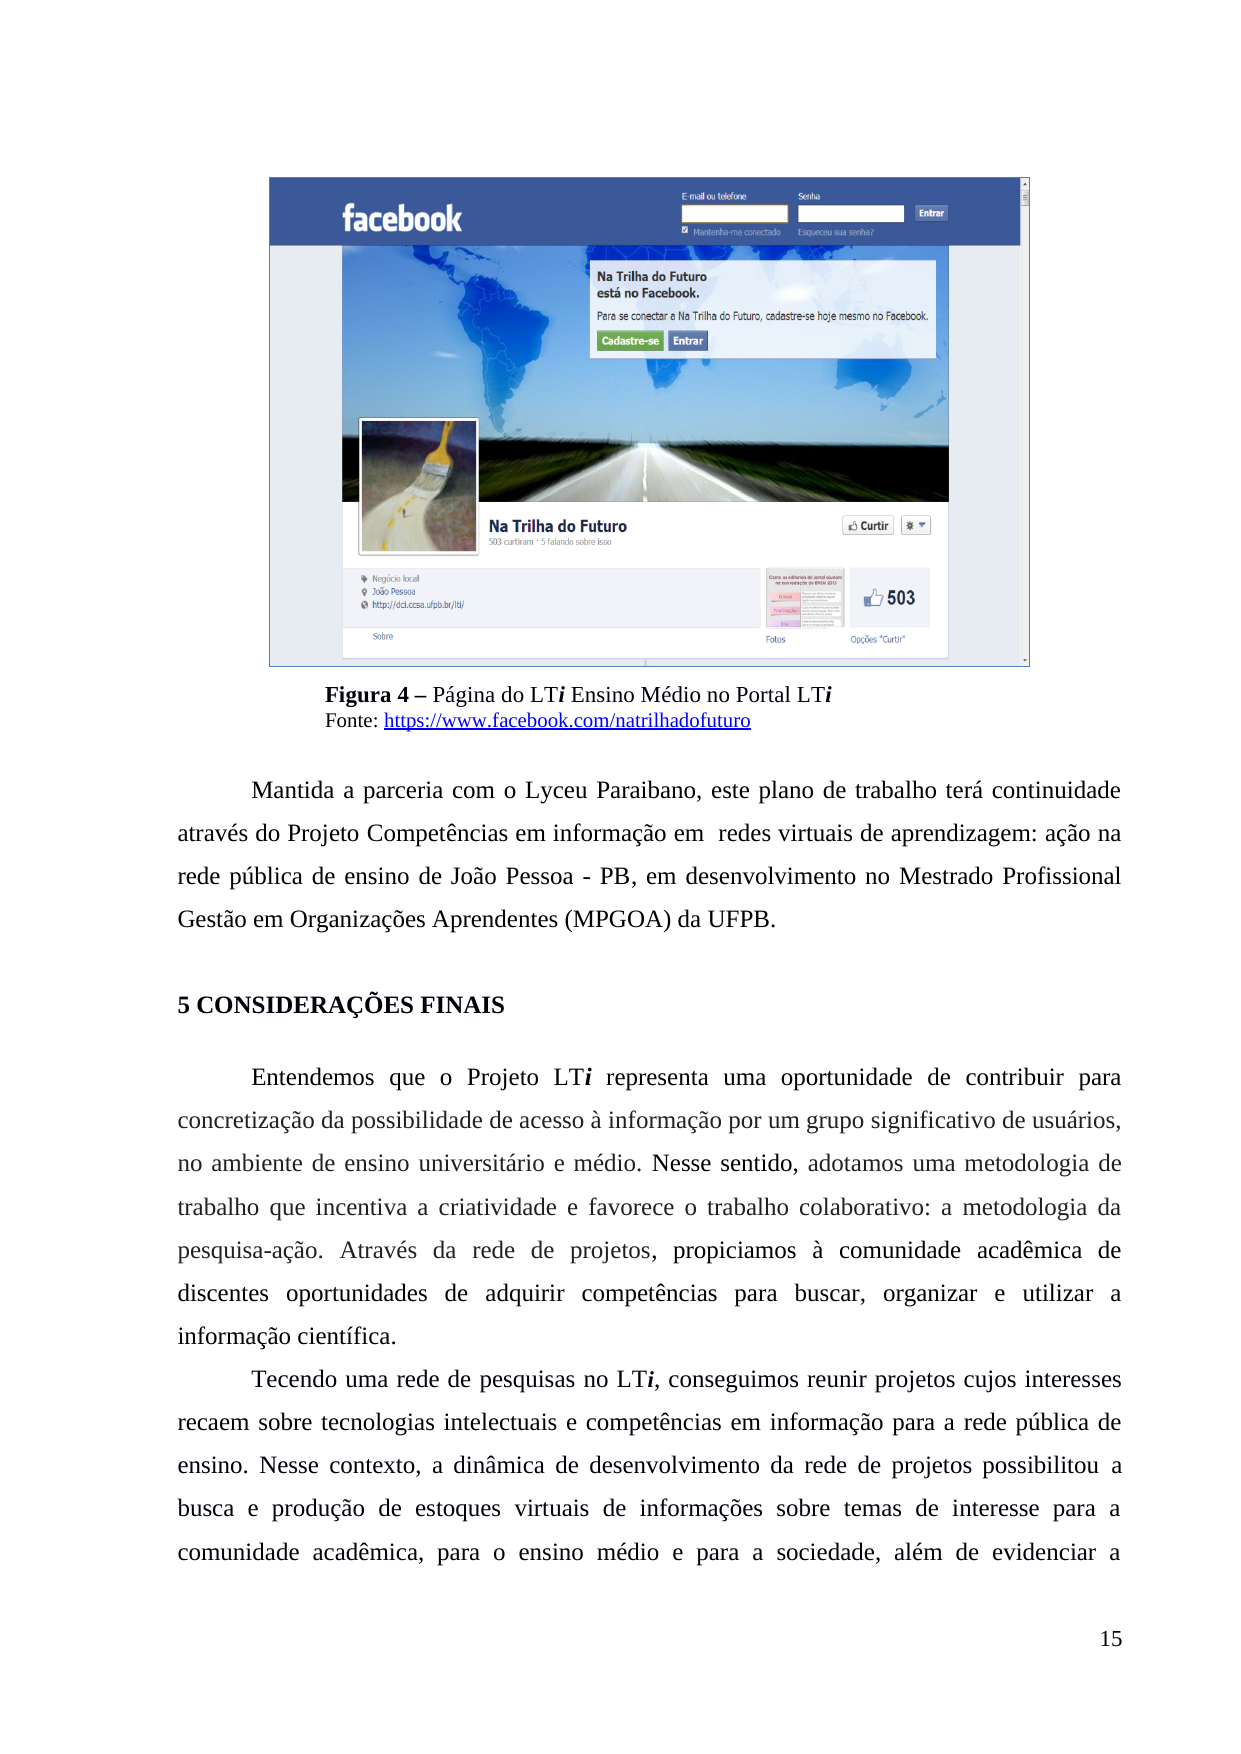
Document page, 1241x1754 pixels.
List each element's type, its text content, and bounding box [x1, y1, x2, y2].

list 5 CONSIDERAÇÕES FINAIS [177, 990, 1122, 1019]
text Entendemos que o Projeto LTi representa uma oportunidade de contribuir para concretização da possibilidade de acesso à informação por um grupo significativo de usuários, no ambiente de ensino universitário e médio. Nesse sentido, adotamos uma metodologia de trabalho que incentiva a criatividade e favorece o trabalho colaborativo: a metodologia da pesquisa-ação. Através da rede de projetos, propiciamos à comunidade acadêmica de discentes oportunidades de adquirir competências para buscar, organizar e utilizar a informação científica. [177, 1062, 1122, 1350]
text Fonte: https://www.facebook.com/natrilhadofuturo [177, 707, 1122, 732]
text Mantida a parceria com o Lyceu Paraibano, este plano de trabalho terá continuidade através do Projeto Competências em informação em redes virtuais de aprendizagem: ação na rede pública de ensino de João Pessoa - PB, em desenvolvimento no Mestrado Profissional Gestão em Organizações Aprendentes (MPGOA) da UFPB. [177, 775, 1122, 933]
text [177, 1364, 1122, 1565]
text Figura 4 – Página do LTi Ensino Médio no Portal LTi [177, 681, 1122, 707]
picture [270, 178, 1029, 666]
